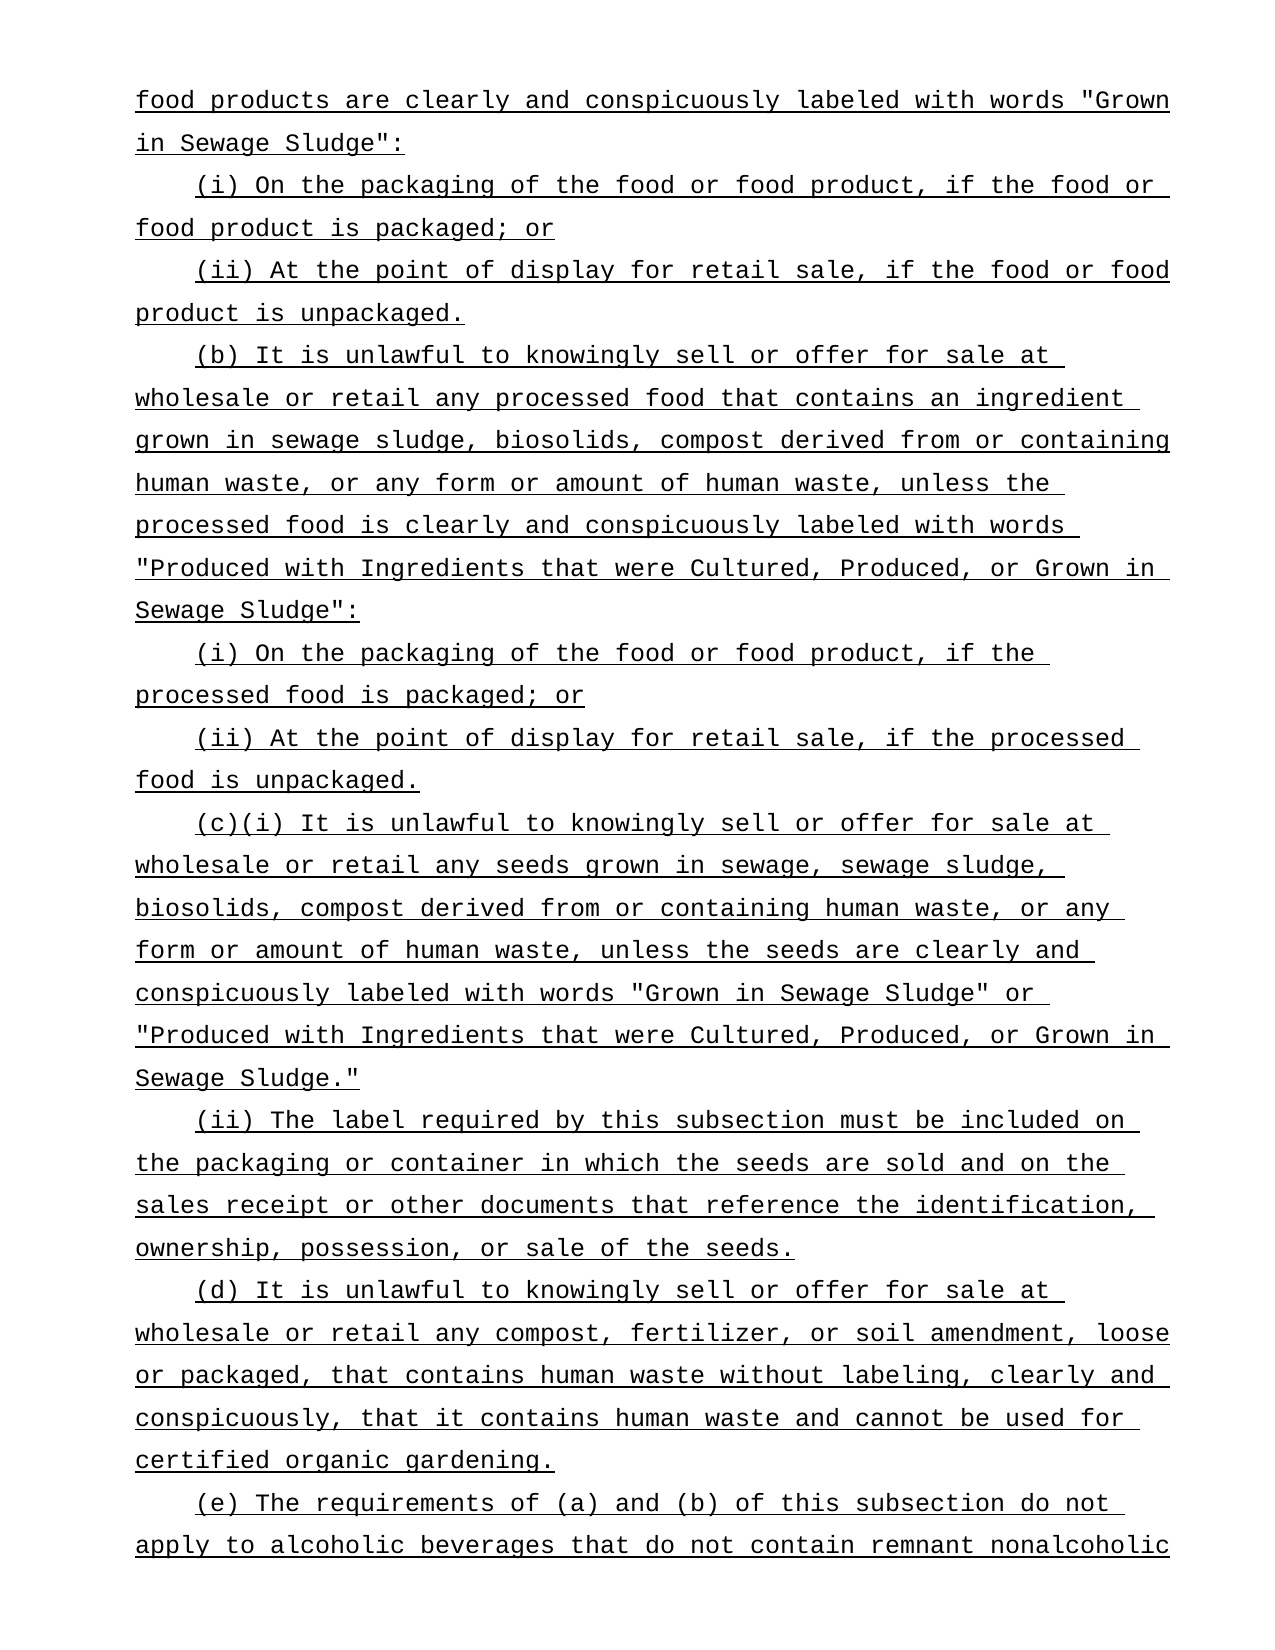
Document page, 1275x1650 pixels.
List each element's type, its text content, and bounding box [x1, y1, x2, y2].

text (b) It is unlawful to knowingly sell or offer for sale at wholesale or retail any processed food that contains an ingredient grown in sewage sludge, biosolids, compost derived from or containing human waste, or any form or amount of human waste, unless the processed food is clearly and conspicuously labeled with words "Produced with Ingredients that were Cultured, Produced, or Grown in Sewage Sludge": [135, 580, 1170, 627]
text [135, 1477, 1170, 1556]
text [135, 75, 1170, 111]
text (b) It is unlawful to knowingly sell or offer for sale at wholesale or retail any processed food that contains an ingredient grown in sewage sludge, biosolids, compost derived from or containing human waste, or any form or amount of human waste, unless the processed food is clearly and conspicuously labeled with words "Produced with Ingredients that were Cultured, Produced, or Grown in Sewage Sludge": [135, 453, 1170, 579]
text (d) It is unlawful to knowingly sell or offer for sale at wholesale or retail any compost, fertilizer, or soil amendment, loose or packaged, that contains human waste without labeling, clearly and conspicuously, that it contains human waste and cannot be used for certified organic gardening. [135, 1388, 1170, 1477]
text (i) On the packaging of the food or food product, if the food or food product is packaged; or [135, 160, 1170, 245]
text (b) It is unlawful to knowingly sell or offer for sale at wholesale or retail any processed food that contains an ingredient grown in sewage sludge, biosolids, compost derived from or containing human waste, or any form or amount of human waste, unless the processed food is clearly and conspicuously labeled with words "Produced with Ingredients that were Cultured, Produced, or Grown in Sewage Sludge": [135, 330, 1170, 451]
text (ii) At the point of display for retail sale, if the food or food product is unpackaged. [135, 245, 1170, 330]
text (d) It is unlawful to knowingly sell or offer for sale at wholesale or retail any compost, fertilizer, or soil amendment, loose or packaged, that contains human waste without labeling, clearly and conspicuously, that it contains human waste and cannot be used for certified organic gardening. [135, 1345, 1170, 1386]
text (ii) The label required by this subsection must be included on the packaging or container in which the seeds are sold and on the sales receipt or other documents that reference the identification, ownership, possession, or sale of the seeds. [135, 1095, 1170, 1265]
text (c)(i) It is unlawful to knowingly sell or offer for sale at wholesale or retail any seeds grown in sewage, sewage sludge, biosolids, compost derived from or containing human waste, or any form or amount of human waste, unless the seeds are clearly and conspicuously labeled with words "Grown in Sewage Sludge" or "Produced with Ingredients that were Cultured, Produced, or Grown in Sewage Sludge." [135, 1048, 1170, 1095]
text (i) On the packaging of the food or food product, if the processed food is packaged; or [135, 627, 1170, 712]
text (c)(i) It is unlawful to knowingly sell or offer for sale at wholesale or retail any seeds grown in sewage, sewage sludge, biosolids, compost derived from or containing human waste, or any form or amount of human waste, unless the seeds are clearly and conspicuously labeled with words "Grown in Sewage Sludge" or "Produced with Ingredients that were Cultured, Produced, or Grown in Sewage Sludge." [135, 797, 1170, 1046]
text (d) It is unlawful to knowingly sell or offer for sale at wholesale or retail any compost, fertilizer, or soil amendment, loose or packaged, that contains human waste without labeling, clearly and conspicuously, that it contains human waste and cannot be used for certified organic gardening. [135, 1265, 1170, 1344]
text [135, 113, 1170, 160]
text (ii) At the point of display for retail sale, if the processed food is unpackaged. [135, 712, 1170, 797]
